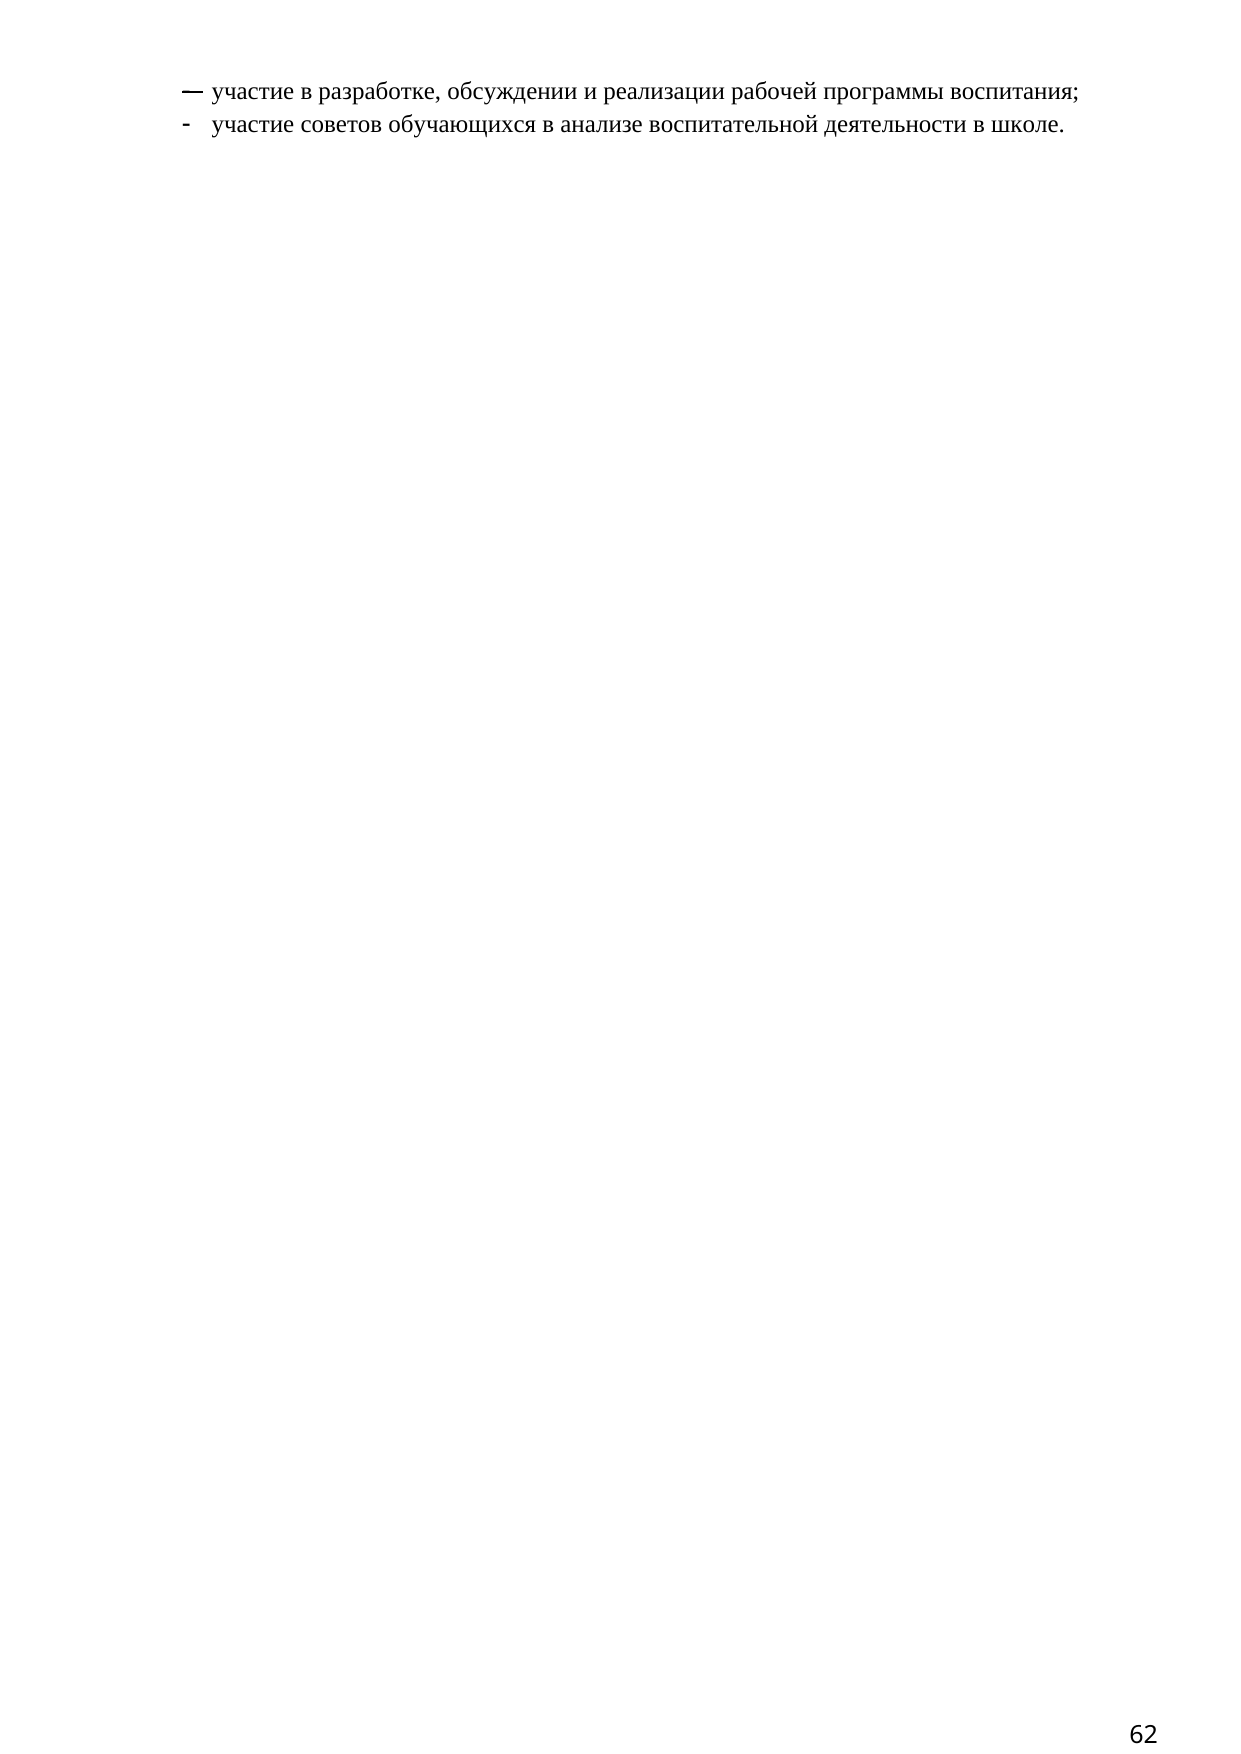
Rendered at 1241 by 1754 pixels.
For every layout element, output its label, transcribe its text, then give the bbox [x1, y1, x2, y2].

list участие советов обучающихся в анализе воспитательной деятельности в школе. [108, 109, 1158, 137]
list участие в разработке, обсуждении и реализации рабочей программы воспитания; [108, 76, 1158, 104]
